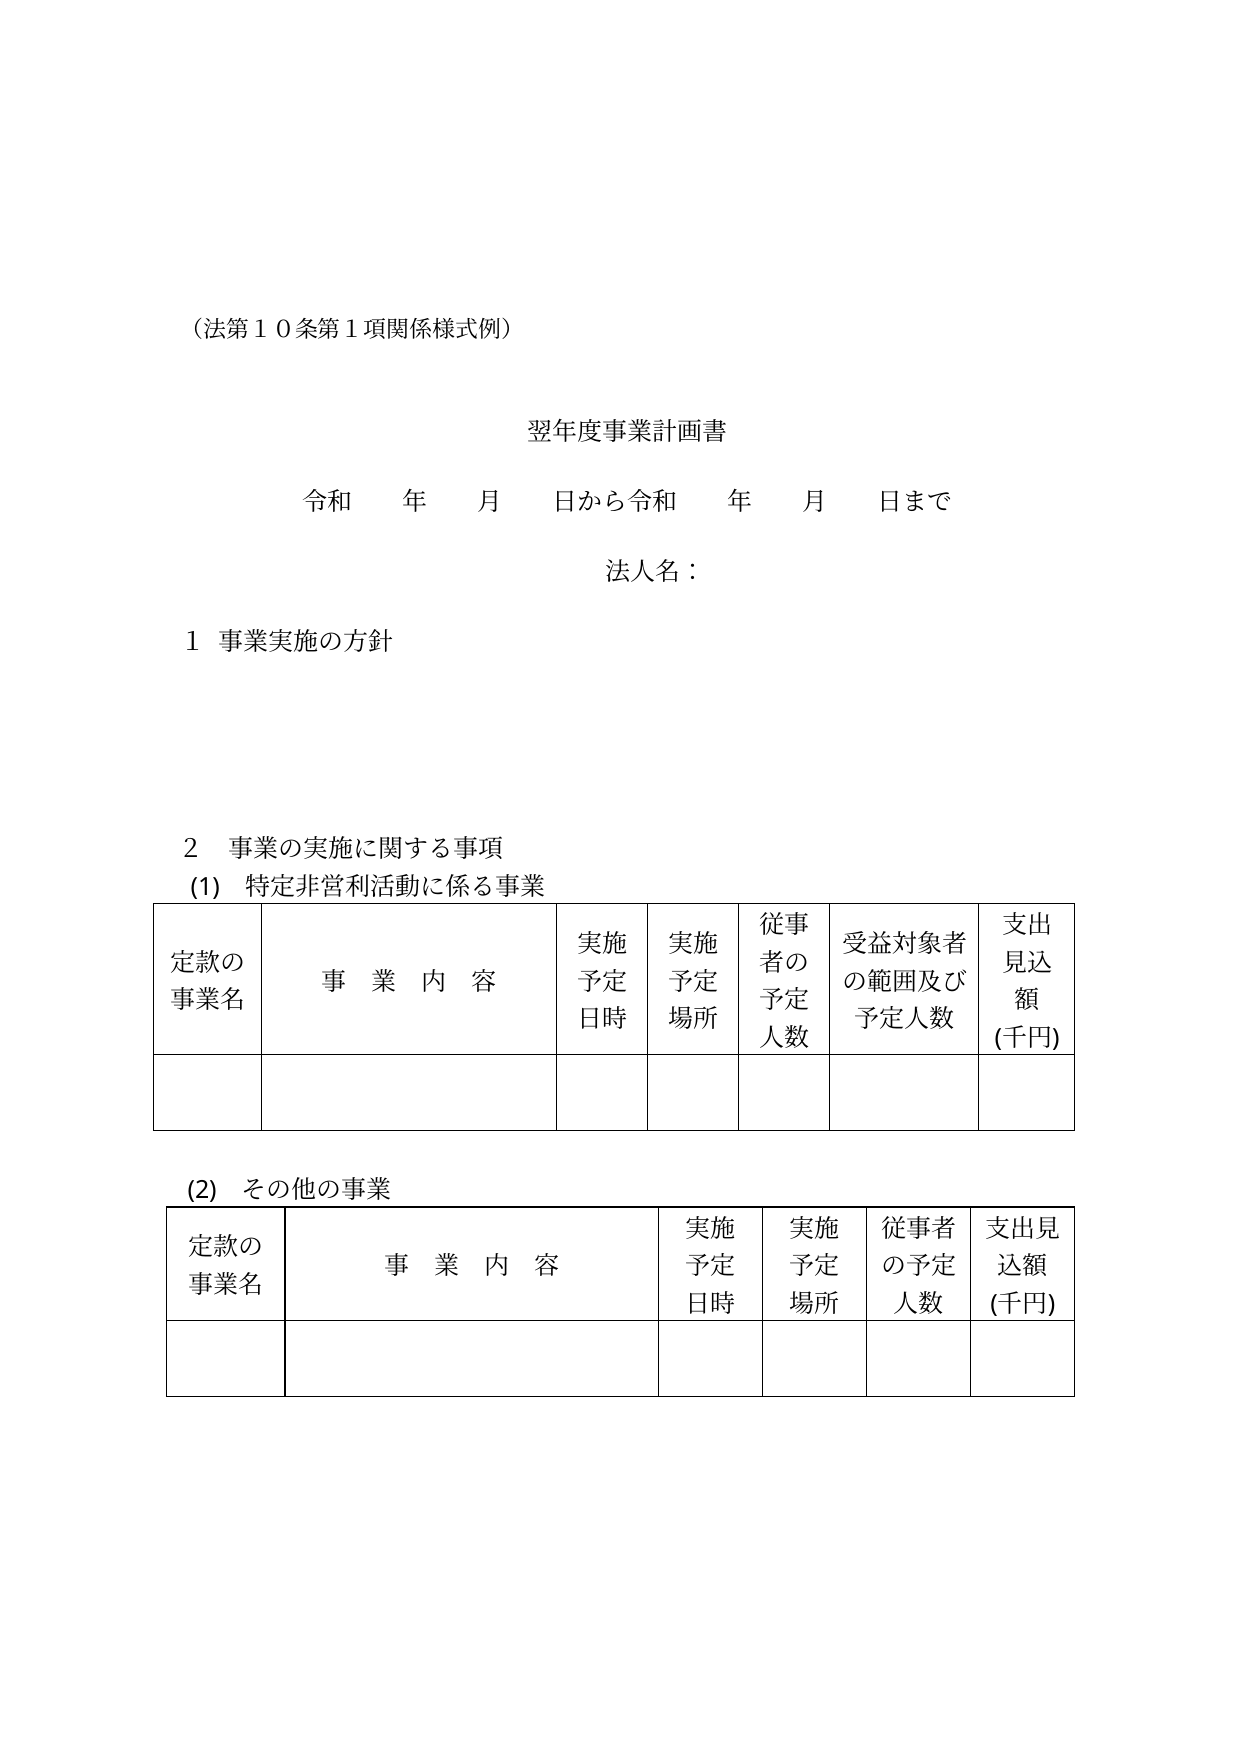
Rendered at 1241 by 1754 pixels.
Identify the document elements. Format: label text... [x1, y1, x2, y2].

table_cell [739, 1055, 829, 1130]
table_header 従事者の予定人数 [867, 1208, 970, 1320]
table_header 実施 予定 日時 [557, 904, 647, 1054]
table_cell [167, 1321, 284, 1396]
text 令和 年 月 日から令和 年 月 日まで [180, 482, 1075, 518]
table_header 従事者の予定人数 [739, 904, 829, 1054]
table_header 事 業 内 容 [262, 904, 556, 1054]
table_header 実施 予定 日時 [659, 1208, 762, 1320]
text （法第１０条第１項関係様式例） [180, 311, 1075, 344]
text (1) 特定非営利活動に係る事業 [165, 866, 1075, 903]
table_cell [154, 1055, 261, 1130]
table_cell [557, 1055, 647, 1130]
table_header 支出見込額 (千円) [979, 904, 1074, 1054]
table_header 定款の 事業名 [154, 904, 261, 1054]
text (2) その他の事業 [187, 1169, 1075, 1206]
table_cell [262, 1055, 556, 1130]
table_header 事 業 内 容 [286, 1208, 658, 1320]
table_cell [830, 1055, 978, 1130]
text ２ 事業の実施に関する事項 [165, 828, 1075, 866]
table_cell [648, 1055, 738, 1130]
text 翌年度事業計画書 [180, 412, 1075, 448]
table_header 支出見込額 (千円) [971, 1208, 1074, 1320]
text 法人名： [180, 552, 1075, 588]
table_cell [659, 1321, 762, 1396]
table_header 定款の 事業名 [167, 1208, 284, 1320]
table_cell [971, 1321, 1074, 1396]
table_cell [979, 1055, 1074, 1130]
table_cell [763, 1321, 866, 1396]
table_header 受益対象者 の範囲及び 予定人数 [830, 904, 978, 1054]
text １ 事業実施の方針 [180, 622, 1075, 658]
table_header 実施 予定 場所 [648, 904, 738, 1054]
table_header 実施 予定 場所 [763, 1208, 866, 1320]
table_cell [867, 1321, 970, 1396]
table_cell [286, 1321, 658, 1396]
